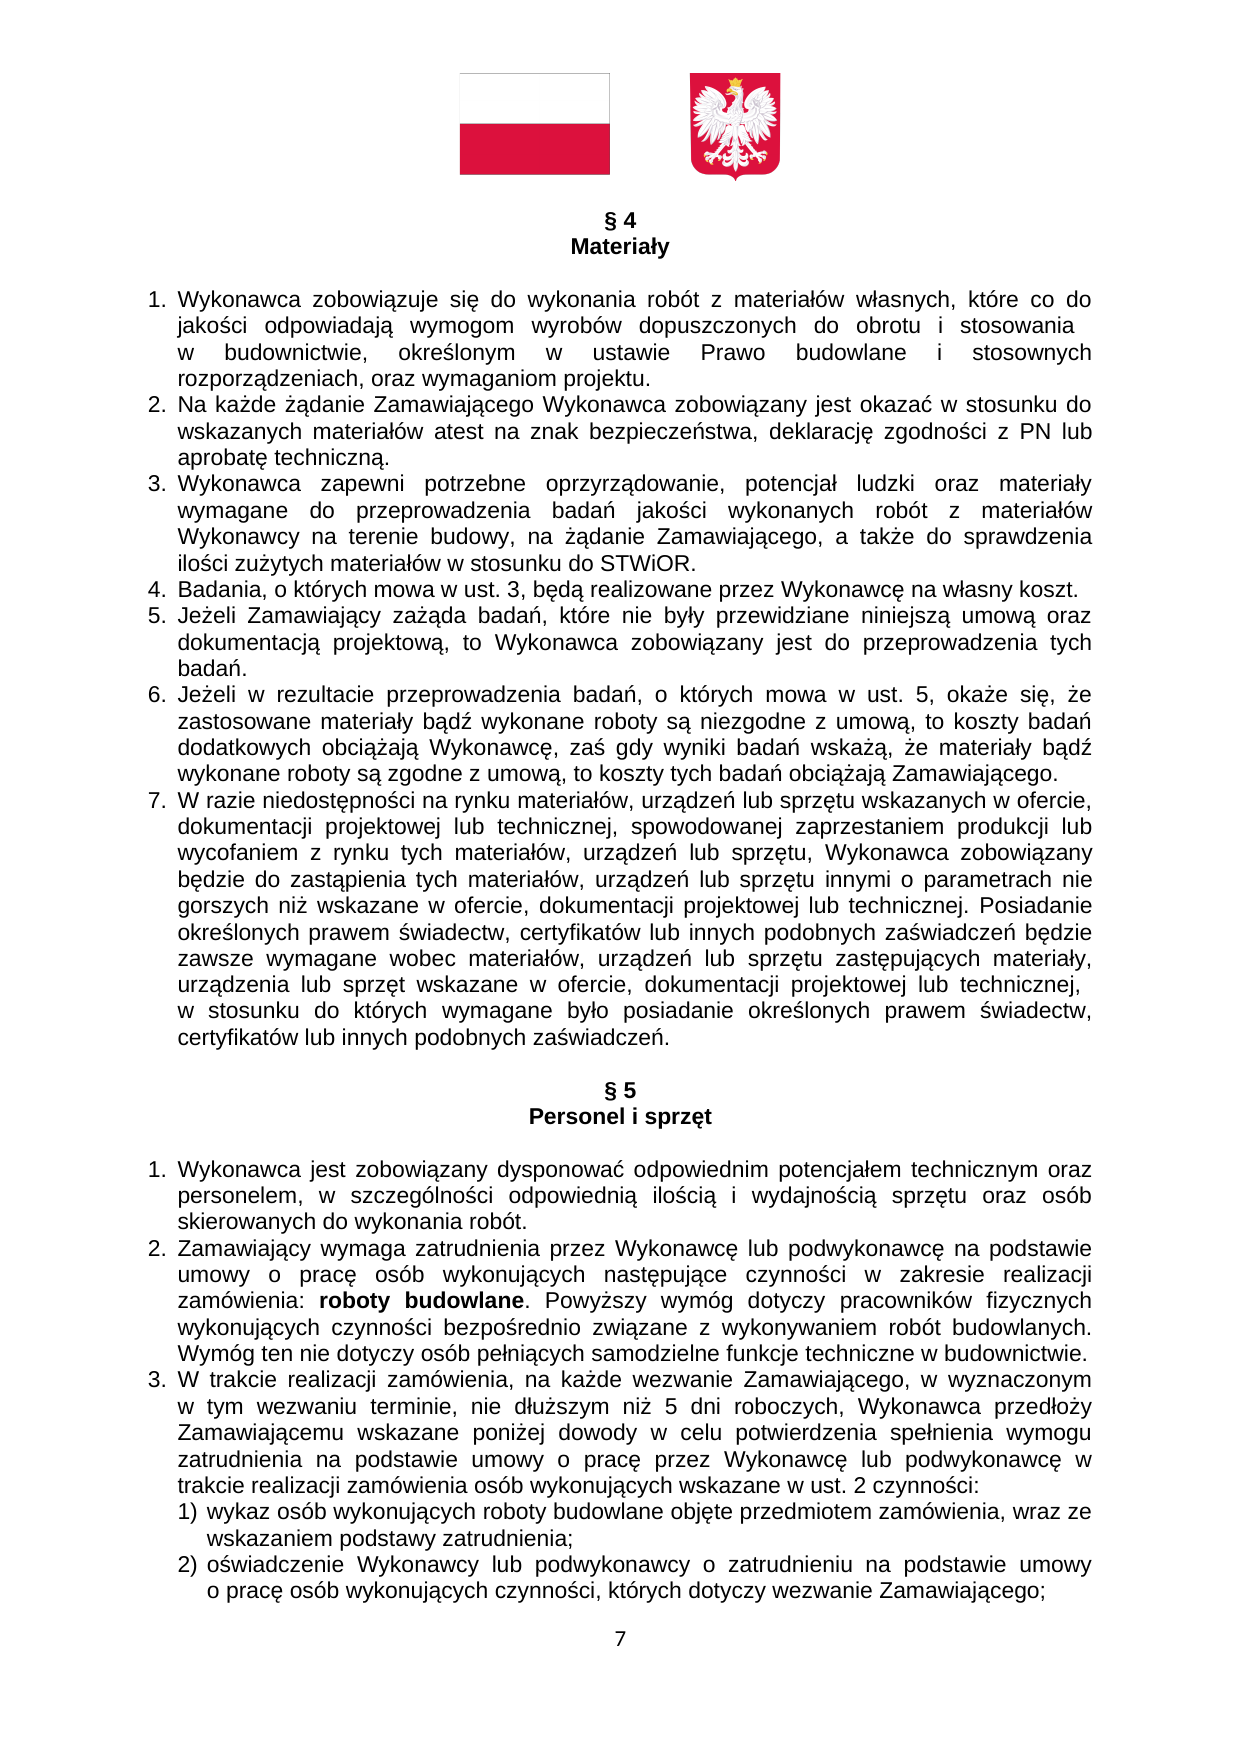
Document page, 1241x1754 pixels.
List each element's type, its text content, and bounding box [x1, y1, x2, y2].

list Na każde żądanie Zamawiającego Wykonawca zobowiązany jest okazać w stosunku do wskazanych materiałów atest na znak bezpieczeństwa, deklarację zgodności z PN lub aprobatę techniczną. [148, 391, 1093, 470]
text § 4 [148, 207, 1093, 233]
text Personel i sprzęt [148, 1103, 1093, 1129]
text § 5 [148, 1077, 1093, 1103]
text Materiały [148, 233, 1093, 259]
list oświadczenie Wykonawcy lub podwykonawcy o zatrudnieniu na podstawie umowy o pracę osób wykonujących czynności, których dotyczy wezwanie Zamawiającego; [177, 1551, 1093, 1604]
list Jeżeli Zamawiający zażąda badań, które nie były przewidziane niniejszą umową oraz dokumentacją projektową, to Wykonawca zobowiązany jest do przeprowadzenia tych badań. [148, 602, 1093, 681]
list Wykonawca zobowiązuje się do wykonania robót z materiałów własnych, które co do jakości odpowiadają wymogom wyrobów dopuszczonych do obrotu i stosowania w budownictwie, określonym w ustawie Prawo budowlane i stosownych rozporządzeniach, oraz wymaganiom projektu. [148, 286, 1093, 391]
list Wykonawca jest zobowiązany dysponować odpowiednim potencjałem technicznym oraz personelem, w szczególności odpowiednią ilością i wydajnością sprzętu oraz osób skierowanych do wykonania robót. [148, 1156, 1093, 1235]
list Wykonawca zapewni potrzebne oprzyrządowanie, potencjał ludzki oraz materiały wymagane do przeprowadzenia badań jakości wykonanych robót z materiałów Wykonawcy na terenie budowy, na żądanie Zamawiającego, a także do sprawdzenia ilości zużytych materiałów w stosunku do STWiOR. [148, 470, 1093, 576]
list Zamawiający wymaga zatrudnienia przez Wykonawcę lub podwykonawcę na podstawie umowy o pracę osób wykonujących następujące czynności w zakresie realizacji zamówienia: roboty budowlane. Powyższy wymóg dotyczy pracowników fizycznych wykonujących czynności bezpośrednio związane z wykonywaniem robót budowlanych. Wymóg ten nie dotyczy osób pełniących samodzielne funkcje techniczne w budownictwie. [148, 1235, 1093, 1366]
list wykaz osób wykonujących roboty budowlane objęte przedmiotem zamówienia, wraz ze wskazaniem podstawy zatrudnienia; [177, 1498, 1093, 1551]
picture [459, 73, 781, 181]
list Jeżeli w rezultacie przeprowadzenia badań, o których mowa w ust. 5, okaże się, że zastosowane materiały bądź wykonane roboty są niezgodne z umową, to koszty badań dodatkowych obciążają Wykonawcę, zaś gdy wyniki badań wskażą, że materiały bądź wykonane roboty są zgodne z umową, to koszty tych badań obciążają Zamawiającego. [148, 681, 1093, 787]
list W razie niedostępności na rynku materiałów, urządzeń lub sprzętu wskazanych w ofercie, dokumentacji projektowej lub technicznej, spowodowanej zaprzestaniem produkcji lub wycofaniem z rynku tych materiałów, urządzeń lub sprzętu, Wykonawca zobowiązany będzie do zastąpienia tych materiałów, urządzeń lub sprzętu innymi o parametrach nie gorszych niż wskazane w ofercie, dokumentacji projektowej lub technicznej. Posiadanie określonych prawem świadectw, certyfikatów lub innych podobnych zaświadczeń będzie zawsze wymagane wobec materiałów, urządzeń lub sprzętu zastępujących materiały, urządzenia lub sprzęt wskazane w ofercie, dokumentacji projektowej lub technicznej, w stosunku do których wymagane było posiadanie określonych prawem świadectw, certyfikatów lub innych podobnych zaświadczeń. [148, 787, 1093, 1050]
list W trakcie realizacji zamówienia, na każde wezwanie Zamawiającego, w wyznaczonym w tym wezwaniu terminie, nie dłuższym niż 5 dni roboczych, Wykonawca przedłoży Zamawiającemu wskazane poniżej dowody w celu potwierdzenia spełnienia wymogu zatrudnienia na podstawie umowy o pracę przez Wykonawcę lub podwykonawcę w trakcie realizacji zamówienia osób wykonujących wskazane w ust. 2 czynności: [148, 1366, 1093, 1498]
list Badania, o których mowa w ust. 3, będą realizowane przez Wykonawcę na własny koszt. [148, 576, 1093, 602]
